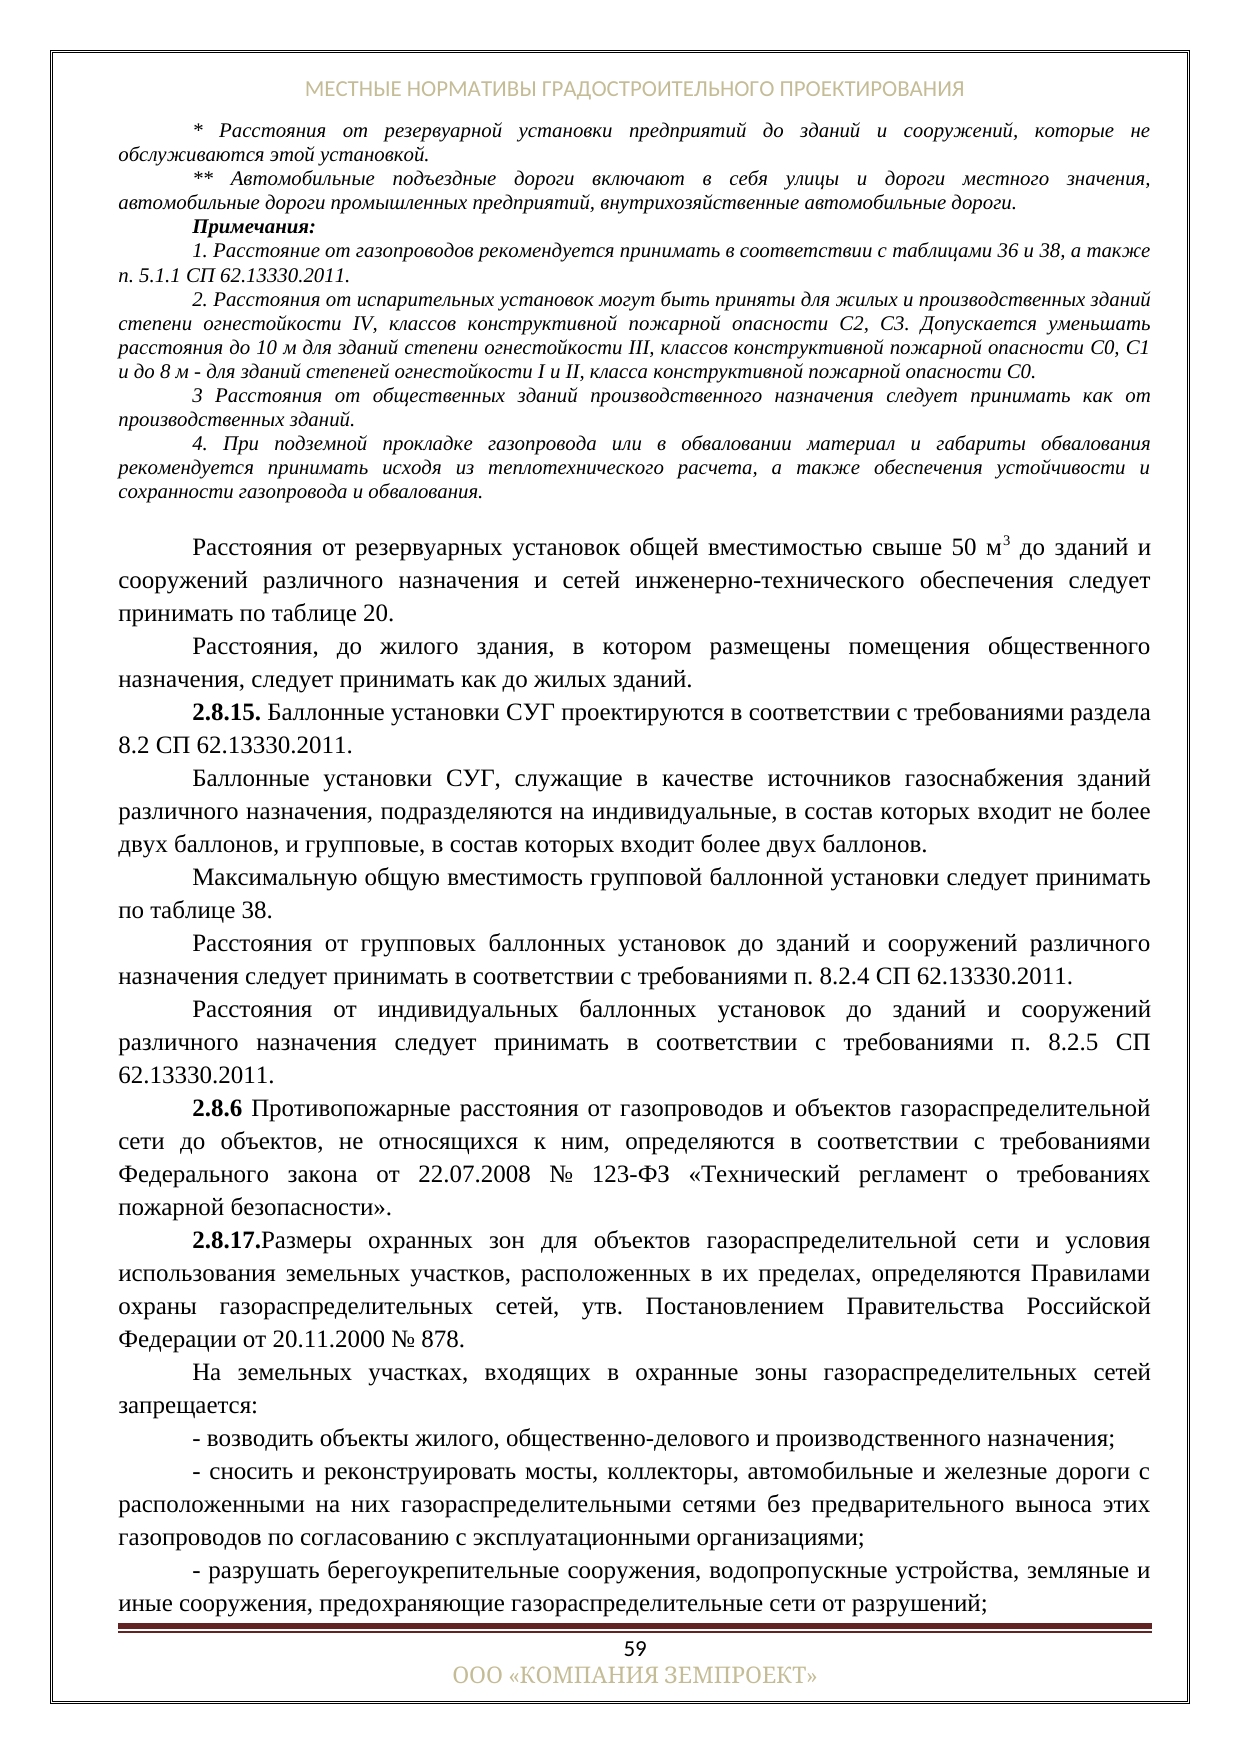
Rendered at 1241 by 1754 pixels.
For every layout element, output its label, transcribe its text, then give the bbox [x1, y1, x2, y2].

text Расстояния, до жилого здания, в котором размещены помещения общественного назначения, следует принимать как до жилых зданий. [118, 631, 1152, 693]
text 3 Расстояния от общественных зданий производственного назначения следует принимать как от производственных зданий. [118, 383, 1152, 431]
text * Расстояния от резервуарной установки предприятий до зданий и сооружений, которые не обслуживаются этой установкой. [118, 118, 1152, 166]
text 1. Расстояние от газопроводов рекомендуется принимать в соответствии с таблицами 36 и 38, а также п. 5.1.1 СП 62.13330.2011. [118, 238, 1152, 287]
text Расстояния от резервуарных установок общей вместимостью свыше 50 м3 до зданий и сооружений различного назначения и сетей инженерно-технического обеспечения следует принимать по таблице 20. [118, 532, 1152, 627]
text Расстояния от групповых баллонных установок до зданий и сооружений различного назначения следует принимать в соответствии с требованиями п. 8.2.4 СП 62.13330.2011. [118, 928, 1152, 990]
text 2.8.17.Размеры охранных зон для объектов газораспределительной сети и условия использования земельных участков, расположенных в их пределах, определяются Правилами охраны газораспределительных сетей, утв. Постановлением Правительства Российской Федерации от 20.11.2000 № 878. [118, 1225, 1152, 1353]
text Баллонные установки СУГ, служащие в качестве источников газоснабжения зданий различного назначения, подразделяются на индивидуальные, в состав которых входит не более двух баллонов, и групповые, в состав которых входит более двух баллонов. [118, 763, 1152, 858]
text Расстояния от индивидуальных баллонных установок до зданий и сооружений различного назначения следует принимать в соответствии с требованиями п. 8.2.5 СП 62.13330.2011. [118, 994, 1152, 1089]
text На земельных участках, входящих в охранные зоны газораспределительных сетей запрещается: [118, 1357, 1152, 1419]
text - сносить и реконструировать мосты, коллекторы, автомобильные и железные дороги с расположенными на них газораспределительными сетями без предварительного выноса этих газопроводов по согласованию с эксплуатационными организациями; [118, 1456, 1152, 1551]
text 2.8.6 Противопожарные расстояния от газопроводов и объектов газораспределительной сети до объектов, не относящихся к ним, определяются в соответствии с требованиями Федерального закона от 22.07.2008 № 123-ФЗ «Технический регламент о требованиях пожарной безопасности». [118, 1093, 1152, 1221]
text - возводить объекты жилого, общественно-делового и производственного назначения; [118, 1423, 1152, 1452]
text - разрушать берегоукрепительные сооружения, водопропускные устройства, земляные и иные сооружения, предохраняющие газораспределительные сети от разрушений; [118, 1556, 1152, 1617]
text 4. При подземной прокладке газопровода или в обваловании материал и габариты обвалования рекомендуется принимать исходя из теплотехнического расчета, а также обеспечения устойчивости и сохранности газопровода и обвалования. [118, 431, 1152, 503]
text Максимальную общую вместимость групповой баллонной установки следует принимать по таблице 38. [118, 862, 1152, 924]
text Примечания: [118, 214, 1152, 238]
text ** Автомобильные подъездные дороги включают в себя улицы и дороги местного значения, автомобильные дороги промышленных предприятий, внутрихозяйственные автомобильные дороги. [118, 166, 1152, 214]
text 2.8.15. Баллонные установки СУГ проектируются в соответствии с требованиями раздела 8.2 СП 62.13330.2011. [118, 697, 1152, 759]
text 2. Расстояния от испарительных установок могут быть приняты для жилых и производственных зданий степени огнестойкости IV, классов конструктивной пожарной опасности С2, С3. Допускается уменьшать расстояния до 10 м для зданий степени огнестойкости III, классов конструктивной пожарной опасности С0, С1 и до 8 м - для зданий степеней огнестойкости I и II, класса конструктивной пожарной опасности С0. [118, 287, 1152, 383]
